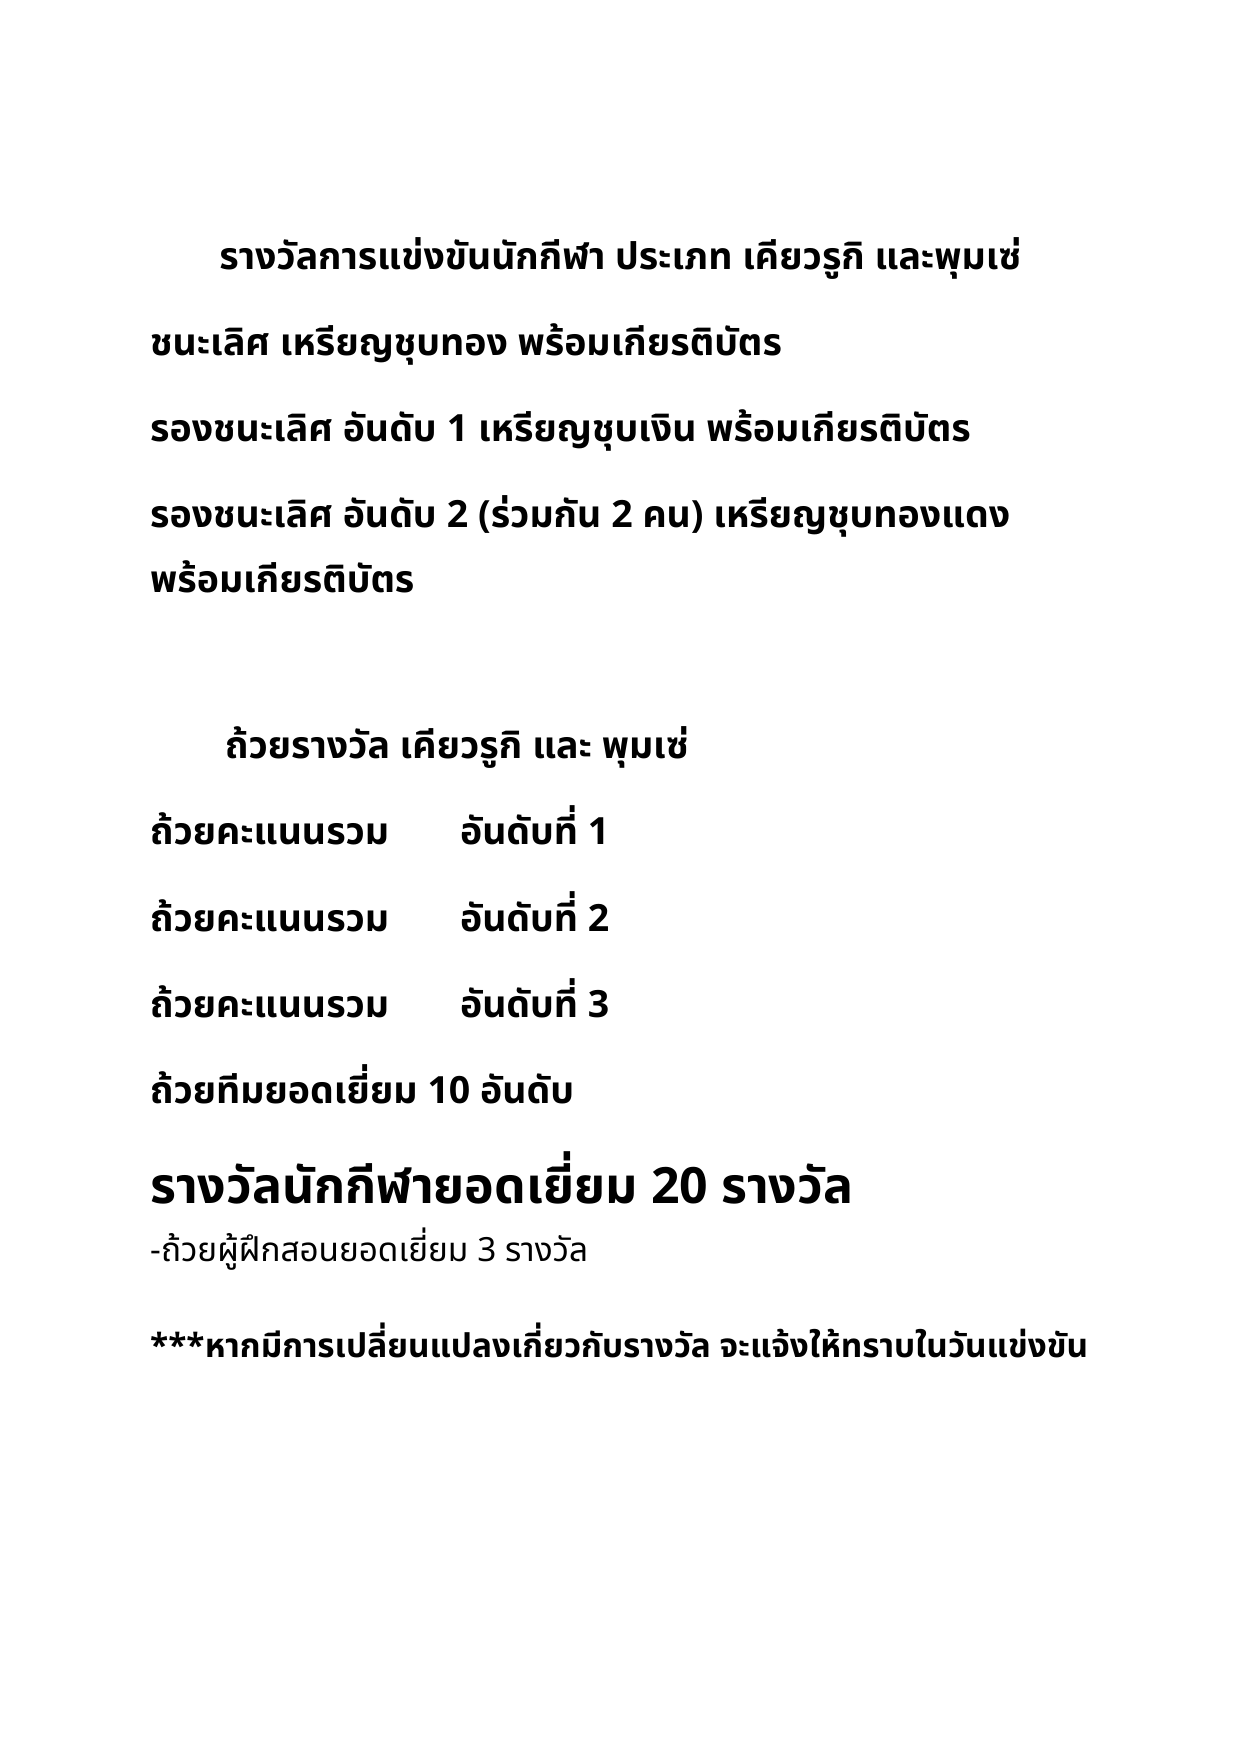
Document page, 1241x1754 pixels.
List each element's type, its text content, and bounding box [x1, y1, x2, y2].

text ถ้วยคะแนนรวม อันดับที่ 2 [150, 891, 1090, 948]
text ถ้วยรางวัล เคียวรูกิ และ พุมเซ่ [150, 718, 1090, 775]
text ชนะเลิศ เหรียญชุบทอง พร้อมเกียรติบัตร [150, 315, 1090, 372]
text -ถ้วยผู้ฝึกสอนยอดเยี่ยม 3 รางวัล [150, 1226, 1090, 1276]
text รองชนะเลิศ อันดับ 2 (ร่วมกัน 2 คน) เหรียญชุบทองแดง พร้อมเกียรติบัตร [150, 488, 1090, 610]
text รางวัลนักกีฬายอดเยี่ยม 20 รางวัล [150, 1150, 1090, 1226]
text ถ้วยทีมยอดเยี่ยม 10 อันดับ [150, 1063, 1090, 1121]
text รองชนะเลิศ อันดับ 1 เหรียญชุบเงิน พร้อมเกียรติบัตร [150, 401, 1090, 458]
text รางวัลการแข่งขันนักกีฬา ประเภท เคียวรูกิ และพุมเซ่ [150, 229, 1090, 286]
text ถ้วยคะแนนรวม อันดับที่ 3 [150, 977, 1090, 1034]
text ถ้วยคะแนนรวม อันดับที่ 1 [150, 804, 1090, 861]
text ***หากมีการเปลี่ยนแปลงเกี่ยวกับรางวัล จะแจ้งให้ทราบในวันแข่งขัน [150, 1322, 1090, 1372]
